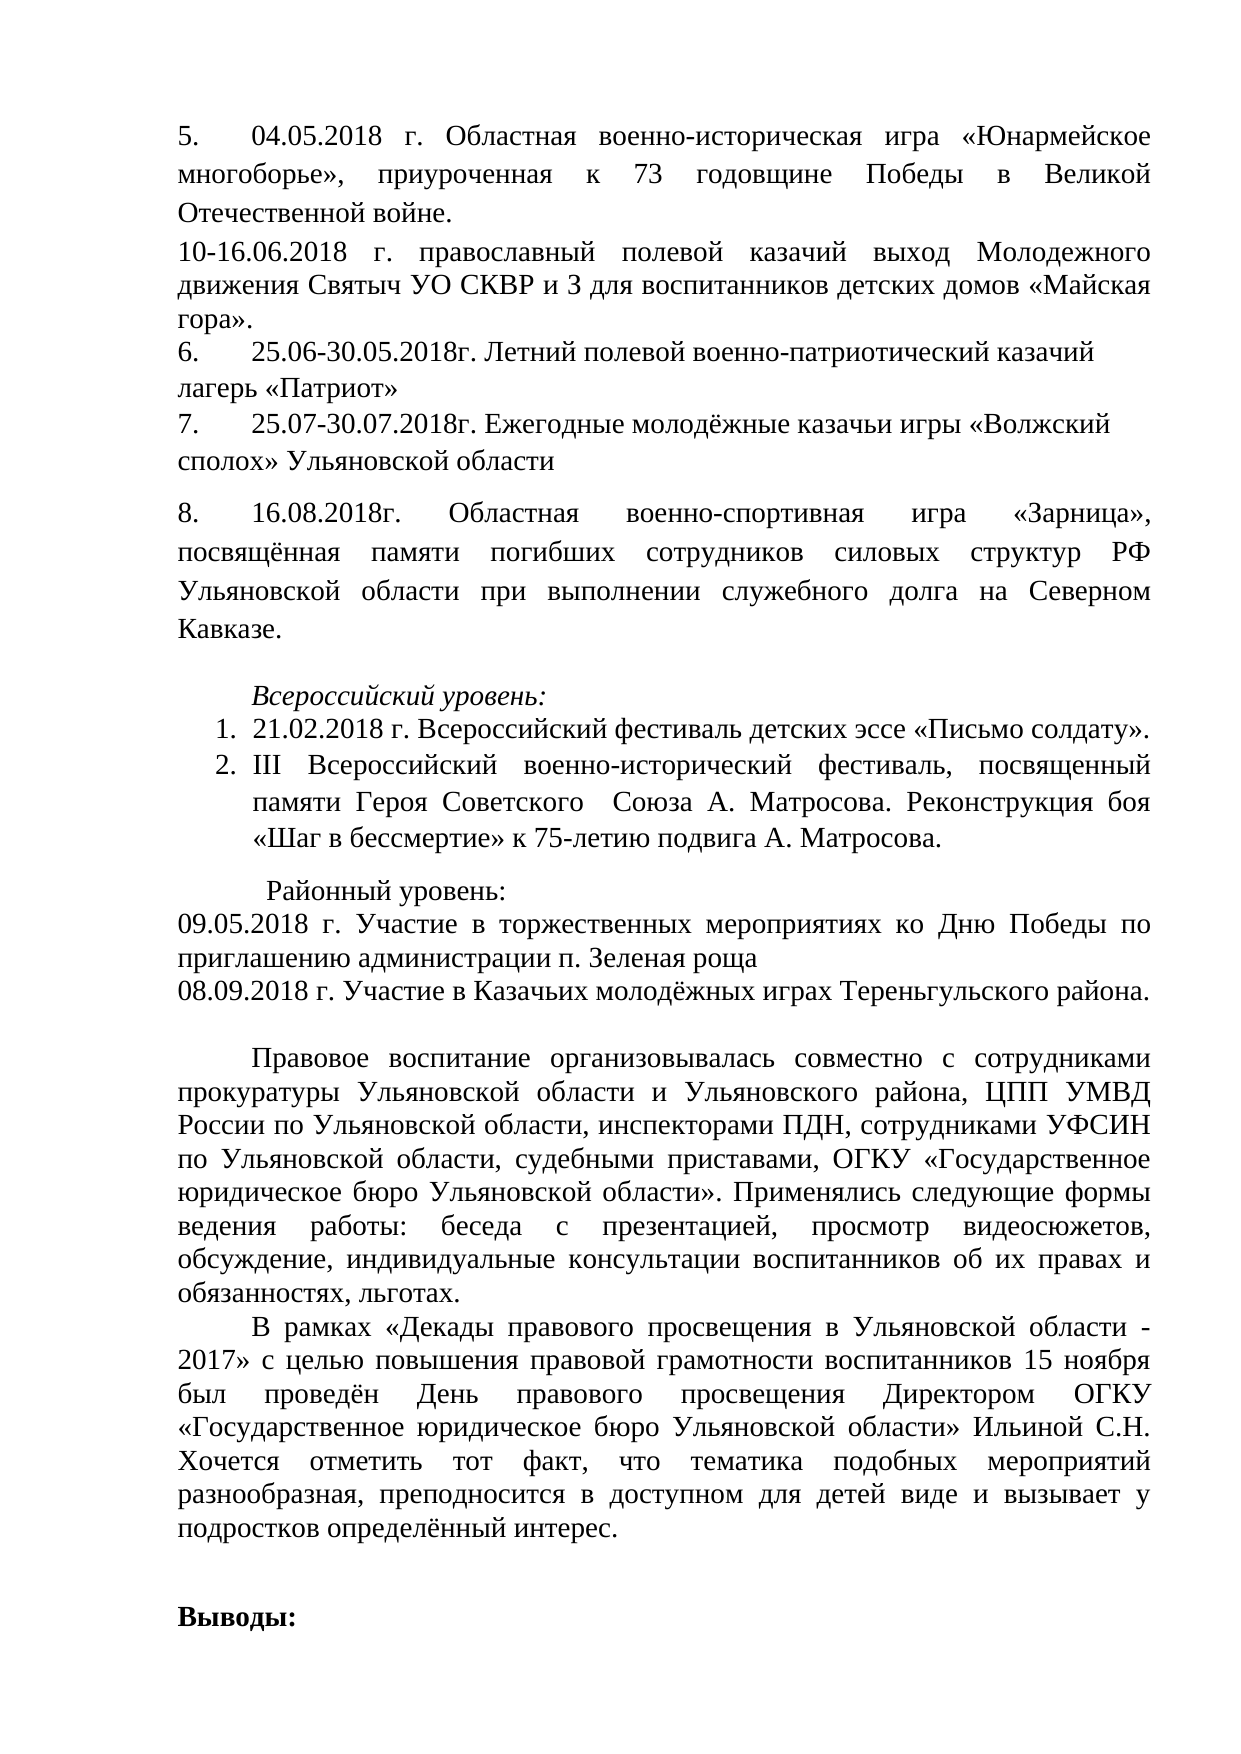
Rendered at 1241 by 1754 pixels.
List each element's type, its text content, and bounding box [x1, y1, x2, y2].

list 25.06-30.05.2018г. Летний полевой военно-патриотический казачий лагерь «Патриот» [177, 334, 1152, 404]
text Правовое воспитание организовывалась совместно с сотрудниками прокуратуры Ульяновской области и Ульяновского района, ЦПП УМВД России по Ульяновской области, инспекторами ПДН, сотрудниками УФСИН по Ульяновской области, судебными приставами, ОГКУ «Государственное юридическое бюро Ульяновской области». Применялись следующие формы ведения работы: беседа с презентацией, просмотр видеосюжетов, обсуждение, индивидуальные консультации воспитанников об их правах и обязанностях, льготах. [177, 1040, 1152, 1309]
text Всероссийский уровень: [177, 678, 1152, 711]
text 10-16.06.2018 г. православный полевой казачий выход Молодежного движения Святыч УО СКВР и З для воспитанников детских домов «Майская гора». [177, 234, 1152, 334]
text Районный уровень: [177, 873, 1152, 906]
list 21.02.2018 г. Всероссийский фестиваль детских эссе «Письмо солдату». [215, 711, 1152, 745]
list III Всероссийский военно-исторический фестиваль, посвященный памяти Героя Советского Союза А. Матросова. Реконструкция боя «Шаг в бессмертие» к 75-летию подвига А. Матросова. [215, 747, 1152, 853]
text 09.05.2018 г. Участие в торжественных мероприятиях ко Дню Победы по приглашению администрации п. Зеленая роща [177, 906, 1152, 973]
list 04.05.2018 г. Областная военно-историческая игра «Юнармейское многоборье», приуроченная к 73 годовщине Победы в Великой Отечественной войне. [177, 118, 1152, 229]
text Выводы: [177, 1599, 1152, 1633]
list 25.07-30.07.2018г. Ежегодные молодёжные казачьи игры «Волжский сполох» Ульяновской области [177, 407, 1152, 476]
text В рамках «Декады правового просвещения в Ульяновской области - 2017» с целью повышения правовой грамотности воспитанников 15 ноября был проведён День правового просвещения Директором ОГКУ «Государственное юридическое бюро Ульяновской области» Ильиной С.Н. Хочется отметить тот факт, что тематика подобных мероприятий разнообразная, преподносится в доступном для детей виде и вызывает у подростков определённый интерес. [177, 1309, 1152, 1543]
list 16.08.2018г. Областная военно-спортивная игра «Зарница», посвящённая памяти погибших сотрудников силовых структур РФ Ульяновской области при выполнении служебного долга на Северном Кавказе. [177, 496, 1152, 645]
text 08.09.2018 г. Участие в Казачьих молодёжных играх Тереньгульского района. [177, 973, 1152, 1007]
